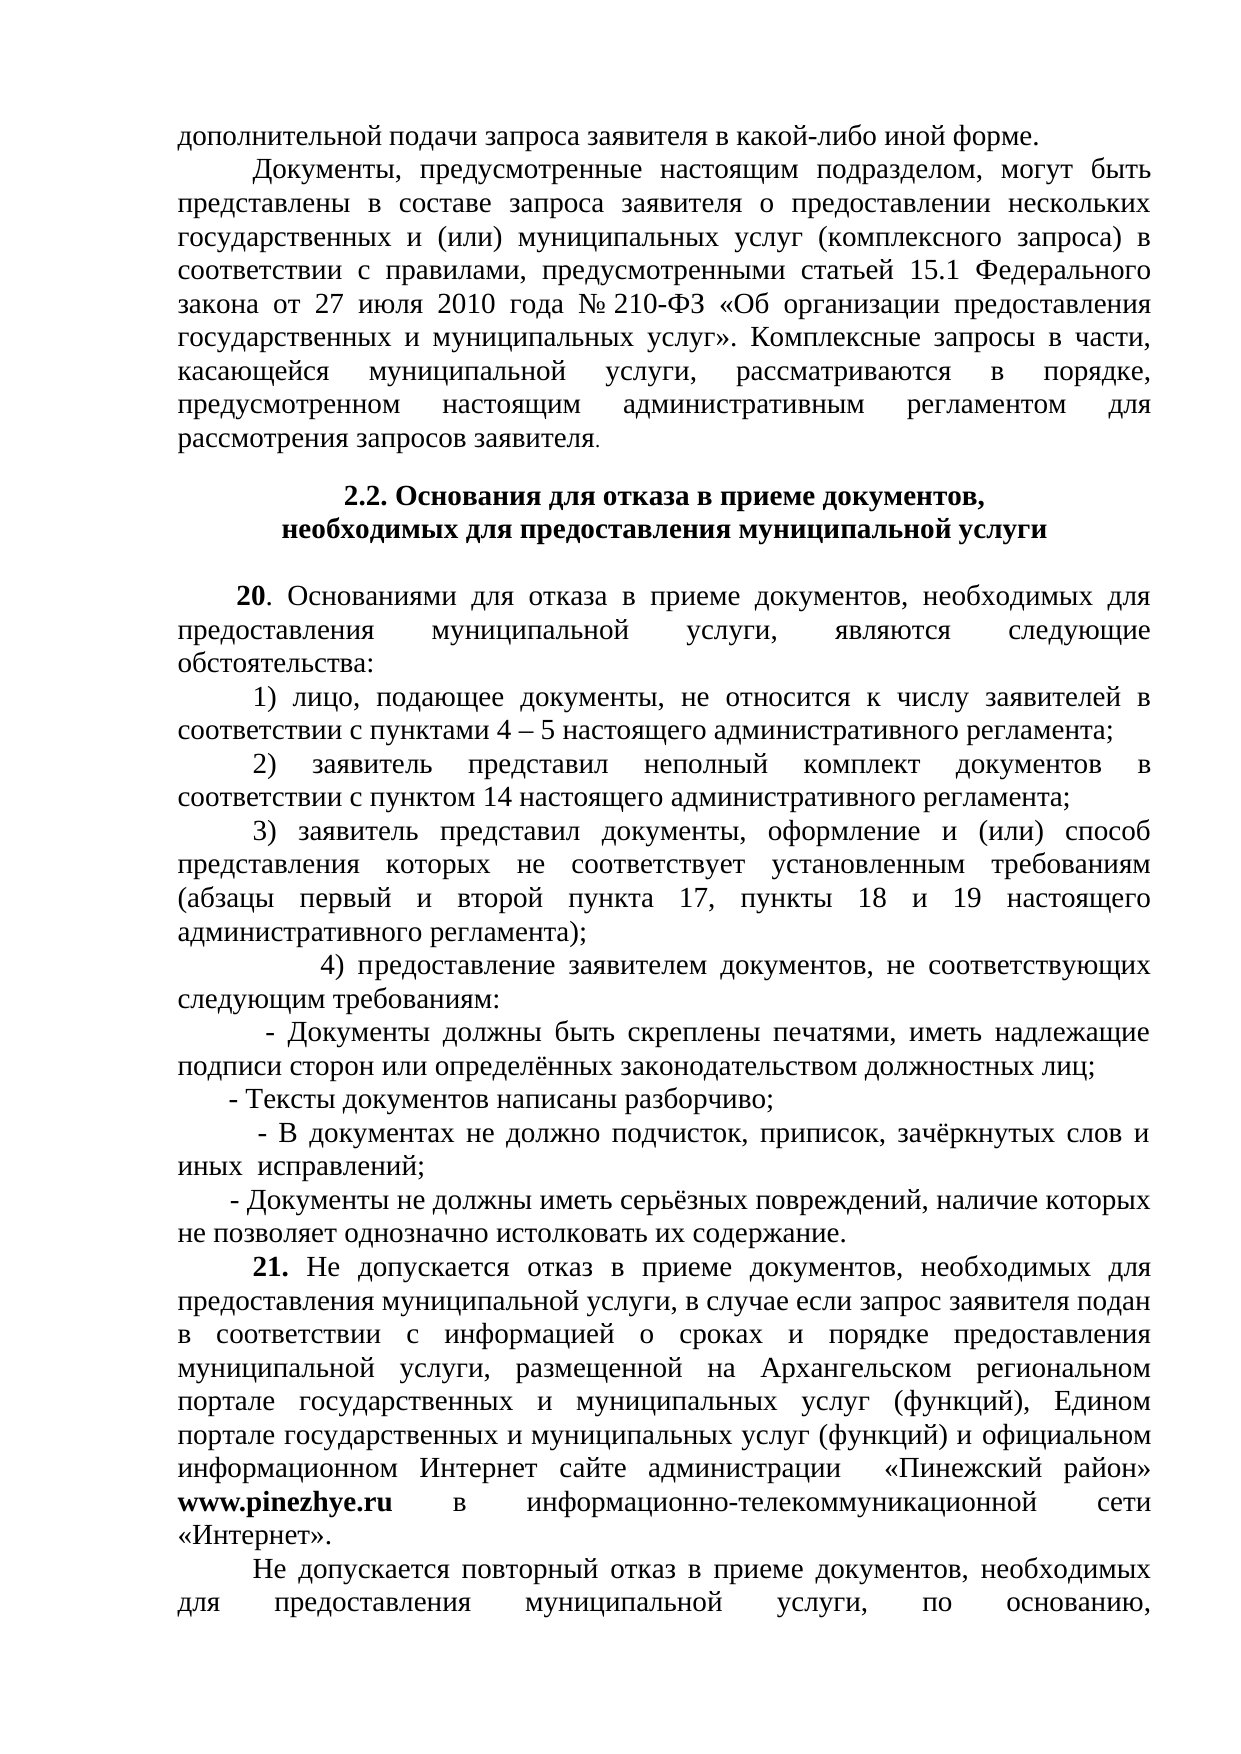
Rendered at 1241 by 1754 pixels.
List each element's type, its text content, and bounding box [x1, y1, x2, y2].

text 1) лицо, подающее документы, не относится к числу заявителей в соответствии с пунктами 4 – 5 настоящего административного регламента; [177, 679, 1152, 746]
text необходимых для предоставления муниципальной услуги [177, 511, 1152, 545]
text 2) заявитель представил неполный комплект документов в соответствии с пунктом 14 настоящего административного регламента; [177, 746, 1152, 813]
text 4) предоставление заявителем документов, не соответствующих следующим требованиям: [177, 947, 1152, 1014]
text 20. Основаниями для отказа в приеме документов, необходимых для предоставления муниципальной услуги, являются следующие обстоятельства: [177, 578, 1152, 679]
text Документы, предусмотренные настоящим подразделом, могут быть представлены в составе запроса заявителя о предоставлении нескольких государственных и (или) муниципальных услуг (комплексного запроса) в соответствии с правилами, предусмотренными статьей 15.1 Федерального закона от 27 июля 2010 года № 210-ФЗ «Об организации предоставления государственных и муниципальных услуг». Комплексные запросы в части, касающейся муниципальной услуги, рассматриваются в порядке, предусмотренном настоящим административным регламентом для рассмотрения запросов заявителя. [177, 152, 1152, 453]
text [177, 118, 1152, 152]
text - В документах не должно подчисток, приписок, зачёркнутых слов и иных исправлений; [177, 1115, 1152, 1182]
text - Документы должны быть скреплены печатями, иметь надлежащие подписи сторон или определённых законодательством должностных лиц; [177, 1014, 1152, 1081]
text 3) заявитель представил документы, оформление и (или) способ представления которых не соответствует установленным требованиям (абзацы первый и второй пункта 17, пункты 18 и 19 настоящего административного регламента); [177, 813, 1152, 947]
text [177, 1551, 1152, 1618]
text - Документы не должны иметь серьёзных повреждений, наличие которых не позволяет однозначно истолковать их содержание. [177, 1182, 1152, 1249]
text - Тексты документов написаны разборчиво; [177, 1081, 1152, 1115]
text 2.2. Основания для отказа в приеме документов, [177, 478, 1152, 511]
text 21. Не допускается отказ в приеме документов, необходимых для предоставления муниципальной услуги, в случае если запрос заявителя подан в соответствии с информацией о сроках и порядке предоставления муниципальной услуги, размещенной на Архангельском региональном портале государственных и муниципальных услуг (функций), Едином портале государственных и муниципальных услуг (функций) и официальном информационном Интернет сайте администрации «Пинежский район» www.pinezhye.ru в информационно-телекоммуникационной сети «Интернет». [177, 1249, 1152, 1551]
